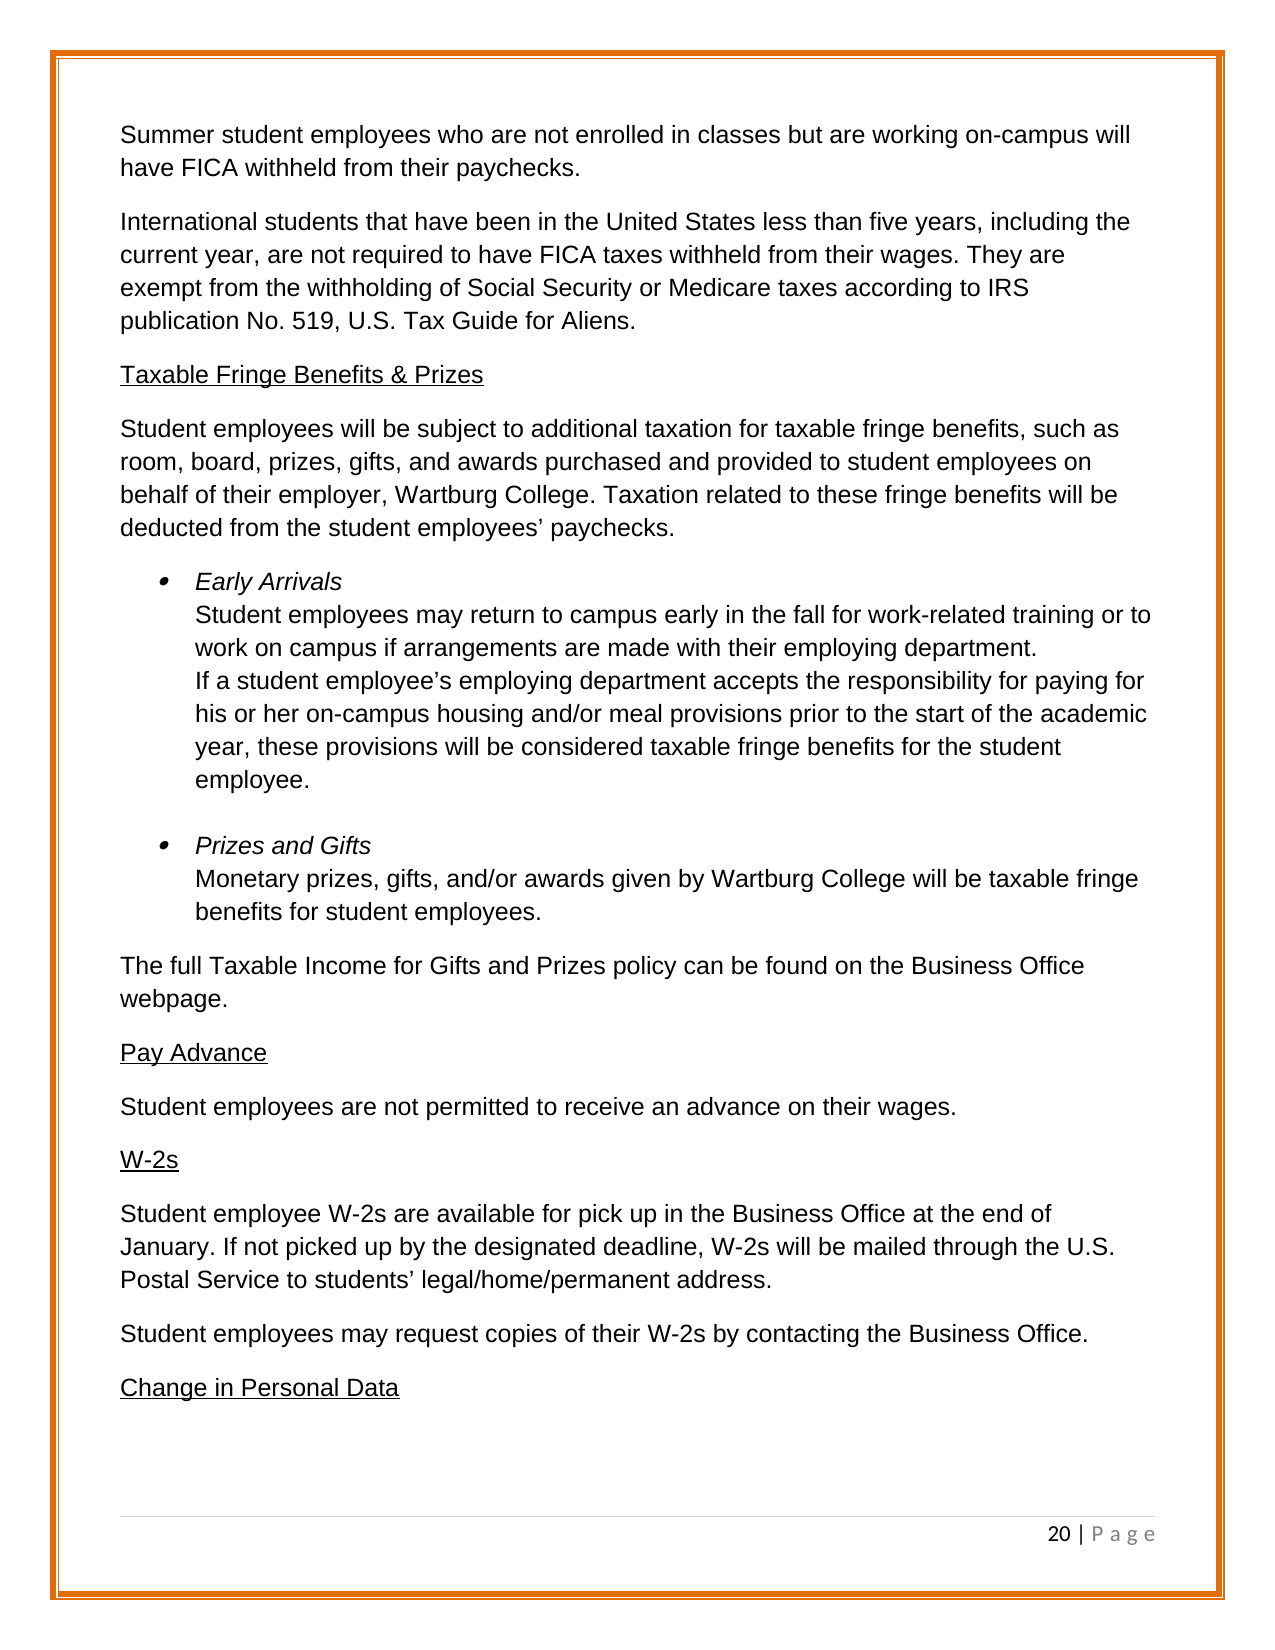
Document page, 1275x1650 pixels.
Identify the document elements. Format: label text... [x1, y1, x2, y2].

list Prizes and Gifts [157, 831, 1155, 860]
list Early Arrivals [157, 567, 1155, 595]
text Summer student employees who are not enrolled in classes but are working on-campus will have FICA withheld from their paychecks. [120, 120, 1155, 182]
text Student employees will be subject to additional taxation for taxable fringe benefits, such as room, board, prizes, gifts, and awards purchased and provided to student employees on behalf of their employer, Wartburg College. Taxation related to these fringe benefits will be deducted from the student employees’ paychecks. [120, 414, 1155, 541]
list If a student employee’s employing department accepts the responsibility for paying for his or her on-campus housing and/or meal provisions prior to the start of the academic year, these provisions will be considered taxable fringe benefits for the student employee. [195, 666, 1155, 793]
text W-2s [120, 1145, 1155, 1174]
text Student employee W-2s are available for pick up in the Business Office at the end of January. If not picked up by the designated deadline, W-2s will be mailed through the U.S. Postal Service to students’ legal/home/permanent address. [120, 1199, 1155, 1294]
text The full Taxable Income for Gifts and Prizes policy can be found on the Business Office webpage. [120, 951, 1155, 1013]
text Change in Personal Data [120, 1373, 1155, 1402]
text Taxable Fringe Benefits & Prizes [120, 360, 1155, 388]
text Pay Advance [120, 1038, 1155, 1066]
list Student employees may return to campus early in the fall for work-related training or to work on campus if arrangements are made with their employing department. [195, 600, 1155, 661]
list Monetary prizes, gifts, and/or awards given by Wartburg College will be taxable fringe benefits for student employees. [195, 864, 1155, 926]
text Student employees are not permitted to receive an advance on their wages. [120, 1092, 1155, 1120]
text Student employees may request copies of their W-2s by contacting the Business Office. [120, 1319, 1155, 1348]
text International students that have been in the United States less than five years, including the current year, are not required to have FICA taxes withheld from their wages. They are exempt from the withholding of Social Security or Medicare taxes according to IRS publication No. 519, U.S. Tax Guide for Aliens. [120, 207, 1155, 335]
